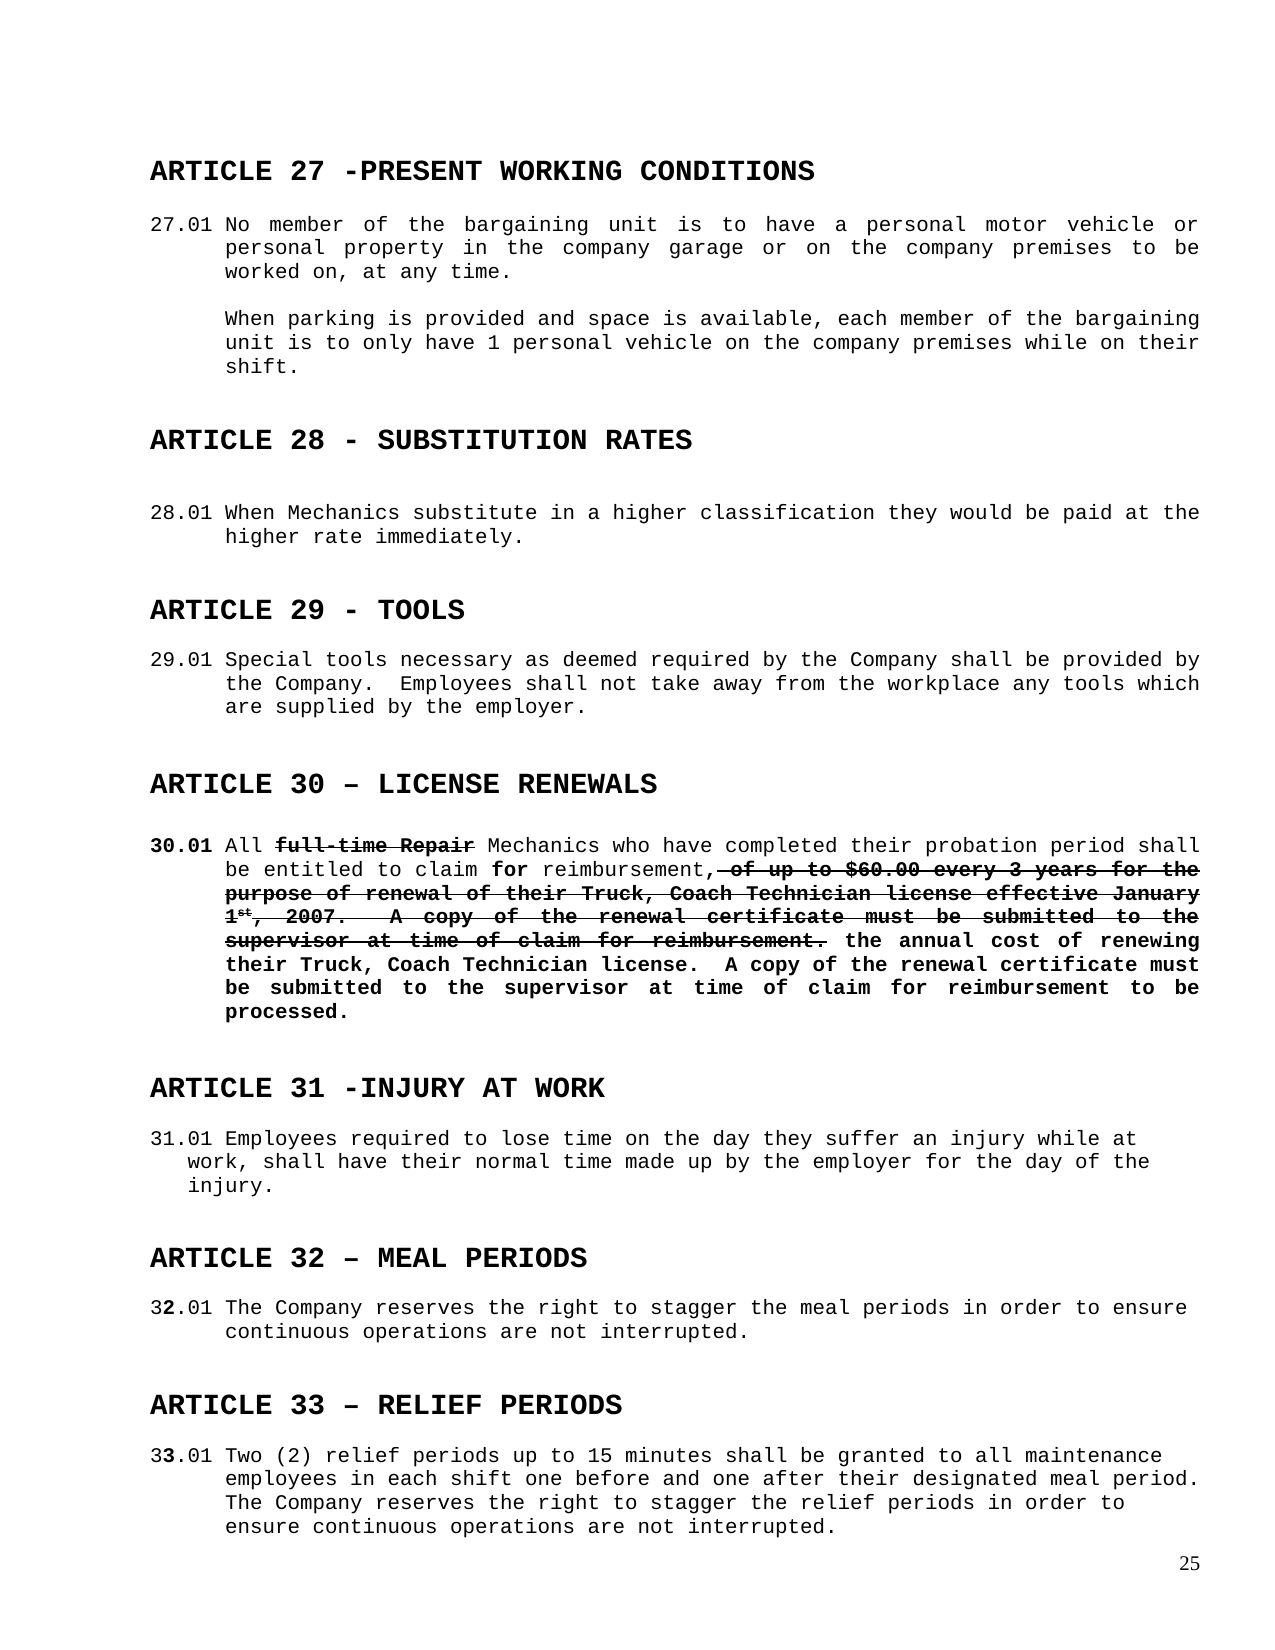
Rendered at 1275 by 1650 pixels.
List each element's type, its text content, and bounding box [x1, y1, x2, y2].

list Employees required to lose time on the day they suffer an injury while at work, shall have their normal time made up by the employer for the day of the injury. [150, 1128, 1200, 1199]
text ARTICLE 27 -PRESENT WORKING CONDITIONS [150, 156, 1200, 189]
text ARTICLE 29 - TOOLS [150, 599, 1200, 624]
text 32.01 The Company reserves the right to stagger the meal periods in order to ensure continuous operations are not interrupted. [150, 1297, 1200, 1345]
text ARTICLE 30 – LICENSE RENEWALS [150, 769, 1200, 802]
text When parking is provided and space is available, each member of the bargaining unit is to only have 1 personal vehicle on the company premises while on their shift. [225, 308, 1200, 379]
text 30.01 All full-time Repair Mechanics who have completed their probation period shall be entitled to claim for reimbursement, of up to $60.00 every 3 years for the purpose of renewal of their Truck, Coach Technician license effective January 1st, 2007. A copy of the renewal certificate must be submitted to the supervisor at time of claim for reimbursement. the annual cost of renewing their Truck, Coach Technician license. A copy of the renewal certificate must be submitted to the supervisor at time of claim for reimbursement to be processed. [150, 835, 1200, 1024]
text ARTICLE 28 - SUBSTITUTION RATES [150, 429, 1200, 454]
text ARTICLE 32 – MEAL PERIODS [150, 1247, 1200, 1272]
text ARTICLE 31 -INJURY AT WORK [150, 1078, 1200, 1103]
text ARTICLE 33 – RELIEF PERIODS [150, 1395, 1200, 1420]
list When Mechanics substitute in a higher classification they would be paid at the higher rate immediately. [150, 502, 1200, 549]
text 27.01 No member of the bargaining unit is to have a personal motor vehicle or personal property in the company garage or on the company premises to be worked on, at any time. [150, 214, 1200, 285]
text 33.01 Two (2) relief periods up to 15 minutes shall be granted to all maintenance employees in each shift one before and one after their designated meal period. The Company reserves the right to stagger the relief periods in order to ensure continuous operations are not interrupted. [150, 1445, 1200, 1539]
text 29.01 Special tools necessary as deemed required by the Company shall be provided by the Company. Employees shall not take away from the workplace any tools which are supplied by the employer. [150, 649, 1200, 720]
